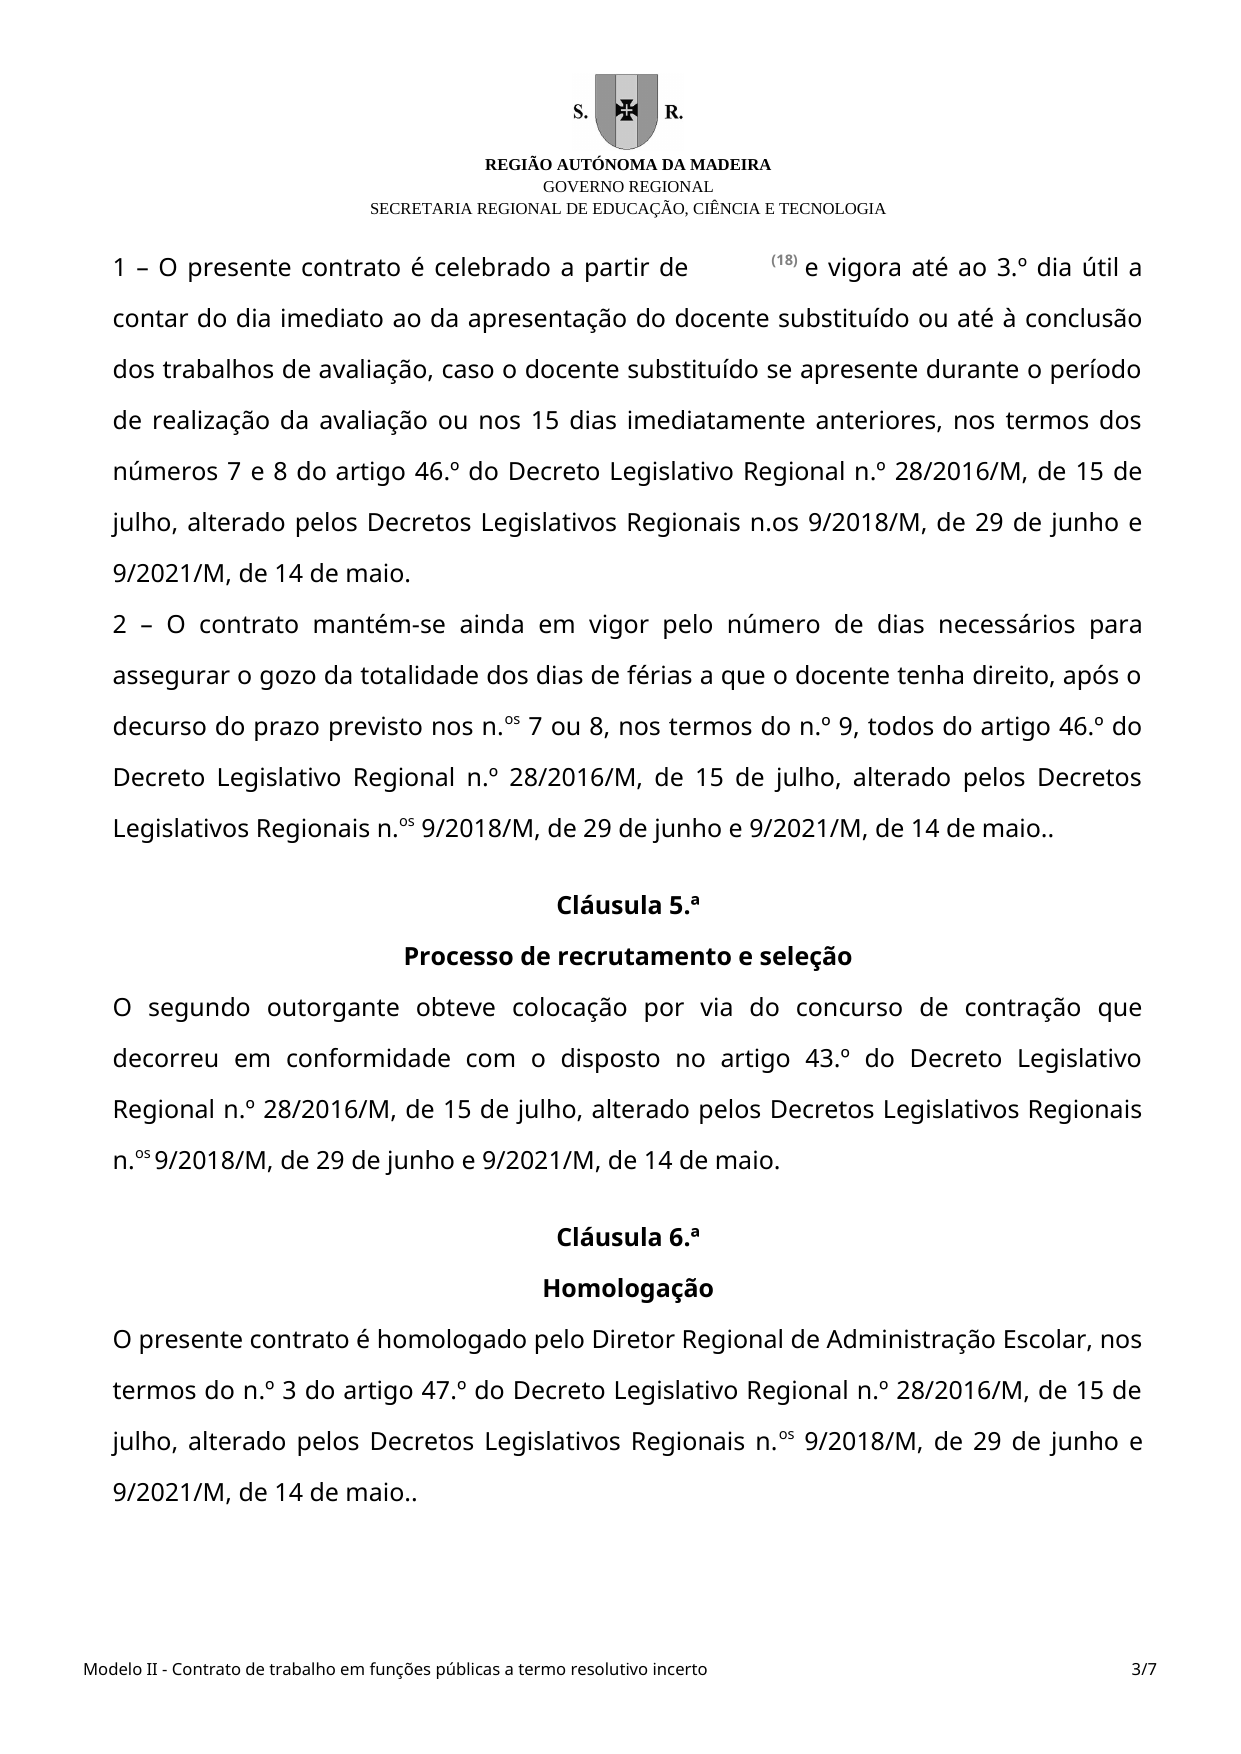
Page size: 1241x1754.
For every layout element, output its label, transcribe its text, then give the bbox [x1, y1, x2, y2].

text Homologação [112, 1270, 1144, 1304]
text 2 – O contrato mantém-se ainda em vigor pelo número de dias necessários para assegurar o gozo da totalidade dos dias de férias a que o docente tenha direito, após o decurso do prazo previsto nos n.os 7 ou 8, nos termos do n.º 9, todos do artigo 46.º do Decreto Legislativo Regional n.º 28/2016/M, de 15 de julho, alterado pelos Decretos Legislativos Regionais n.os 9/2018/M, de 29 de junho e 9/2021/M, de 14 de maio.. [112, 607, 1144, 845]
text 1 – O presente contrato é celebrado a partir de () e vigora até ao 3.º dia útil a contar do dia imediato ao da apresentação do docente substituído ou até à conclusão dos trabalhos de avaliação, caso o docente substituído se apresente durante o período de realização da avaliação ou nos 15 dias imediatamente anteriores, nos termos dos números 7 e 8 do artigo 46.º do Decreto Legislativo Regional n.º 28/2016/M, de 15 de julho, alterado pelos Decretos Legislativos Regionais n.os 9/2018/M, de 29 de junho e 9/2021/M, de 14 de maio. [112, 249, 1144, 589]
text Processo de recrutamento e seleção [112, 938, 1144, 972]
text Cláusula 5.ª [112, 887, 1144, 921]
picture [571, 73, 685, 151]
text Cláusula 6.ª [112, 1219, 1144, 1253]
text O presente contrato é homologado pelo Diretor Regional de Administração Escolar, nos termos do n.º 3 do artigo 47.º do Decreto Legislativo Regional n.º 28/2016/M, de 15 de julho, alterado pelos Decretos Legislativos Regionais n.os 9/2018/M, de 29 de junho e 9/2021/M, de 14 de maio.. [112, 1321, 1144, 1508]
text O segundo outorgante obteve colocação por via do concurso de contração que decorreu em conformidade com o disposto no artigo 43.º do Decreto Legislativo Regional n.º 28/2016/M, de 15 de julho, alterado pelos Decretos Legislativos Regionais n.os 9/2018/M, de 29 de junho e 9/2021/M, de 14 de maio. [112, 989, 1144, 1177]
